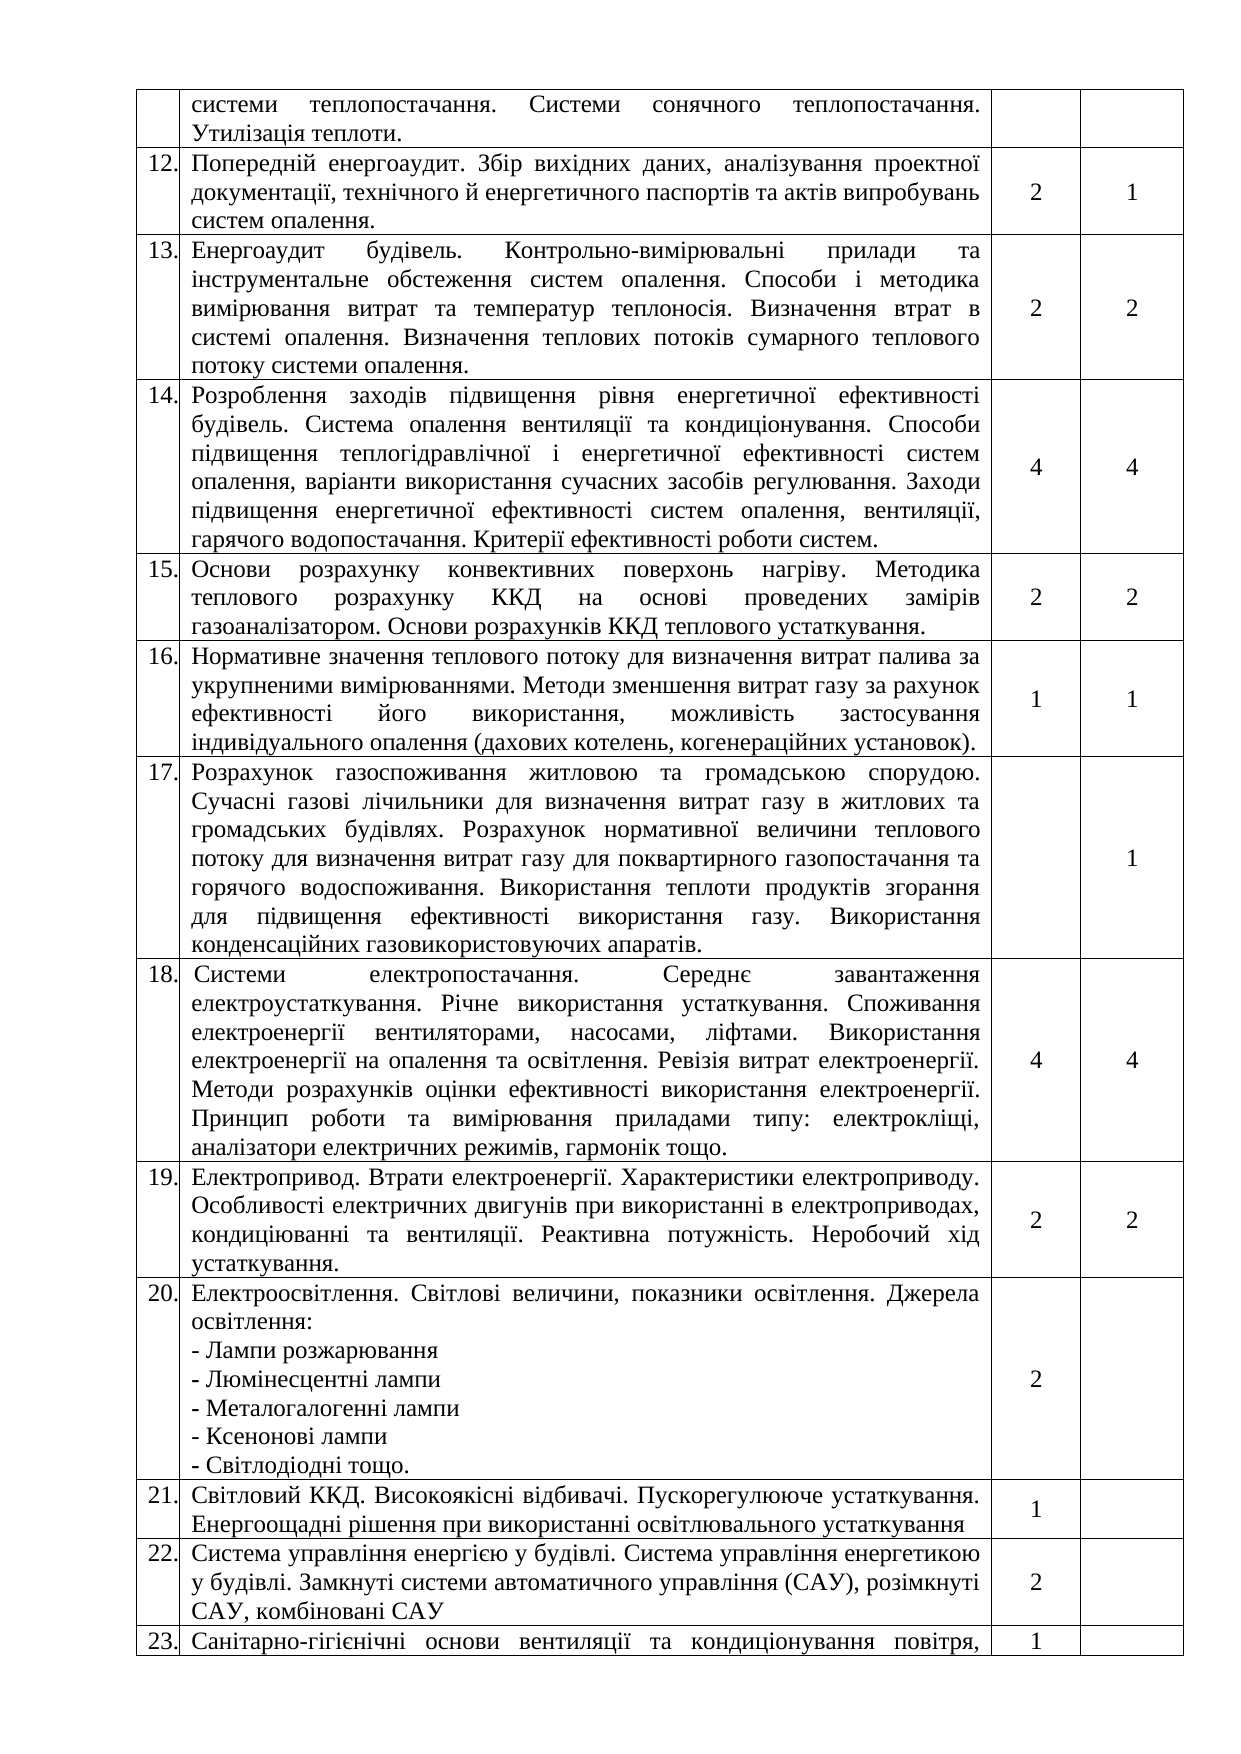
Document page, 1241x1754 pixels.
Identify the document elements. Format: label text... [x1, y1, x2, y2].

table_cell [137, 641, 179, 756]
table_cell 4 [992, 959, 1080, 1161]
table_cell Електроосвітлення. Світлові величини, показники освітлення. Джерела освітлення: - Лампи розжарювання - Люмінесцентні лампи - Металогалогенні лампи - Ксенонові лампи - Світлодіодні тощо. [180, 1278, 991, 1479]
table_cell 4 [1081, 380, 1183, 553]
table_cell Розрахунок газоспоживання житловою та громадською спорудою. Сучасні газові лічильники для визначення витрат газу в житлових та громадських будівлях. Розрахунок нормативної величини теплового потоку для визначення витрат газу для поквартирного газопостачання та горячого водоспоживання. Використання теплоти продуктів згорання для підвищення ефективності використання газу. Використання конденсаційних газовикористовуючих апаратів. [180, 757, 991, 958]
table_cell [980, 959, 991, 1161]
table_cell 2 [1081, 1162, 1183, 1277]
table_cell [137, 1162, 179, 1277]
table_cell [137, 554, 179, 640]
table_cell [180, 1626, 991, 1654]
table_cell [1081, 1539, 1183, 1625]
table_cell 2 [992, 235, 1080, 379]
table_cell [992, 757, 1080, 958]
table_cell [137, 959, 179, 1161]
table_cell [180, 90, 991, 147]
table_cell 2 [992, 90, 1080, 147]
table_cell [1081, 1626, 1183, 1654]
table_cell [137, 1539, 179, 1625]
table_cell 2 [1081, 235, 1183, 379]
table_cell 2 [1081, 554, 1183, 640]
table_cell 1 [1081, 148, 1183, 234]
table_cell Основи розрахунку конвективних поверхонь нагріву. Методика теплового розрахунку ККД на основі проведених замірів газоаналізатором. Основи розрахунків ККД теплового устаткування. [180, 554, 991, 640]
table_cell [1081, 90, 1183, 147]
table_cell [137, 380, 179, 553]
table_cell Світловий ККД. Високоякісні відбивачі. Пускорегулююче устаткування. Енергоощадні рішення при використанні освітлювального устаткування [180, 1480, 991, 1537]
table_cell [137, 757, 179, 958]
table_cell Система управління енергією у будівлі. Система управління енергетикою у будівлі. Замкнуті системи автоматичного управління (САУ), розімкнуті САУ, комбіновані САУ [180, 1539, 991, 1625]
table_cell 1 [1081, 641, 1183, 756]
table_cell 4 [992, 380, 1080, 553]
table_cell 4 [1081, 959, 1183, 1161]
table_cell [1081, 1278, 1183, 1479]
table_cell [137, 235, 179, 379]
table_cell 1 [1081, 757, 1183, 958]
table_cell [137, 148, 179, 234]
table_cell Попередній енергоаудит. Збір вихідних даних, аналізування проектної документації, технічного й енергетичного паспортів та актів випробувань систем опалення. [180, 148, 991, 234]
table_cell 2 [992, 1162, 1080, 1277]
table_cell 2 [992, 554, 1080, 640]
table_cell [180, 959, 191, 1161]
table_cell Нормативне значення теплового потоку для визначення витрат палива за укрупненими вимірюваннями. Методи зменшення витрат газу за рахунок ефективності його використання, можливість застосування індивідуального опалення (дахових котелень, когенераційних установок). [180, 641, 991, 756]
table_cell [1081, 1480, 1183, 1537]
table_cell Електропривод. Втрати електроенергії. Характеристики електроприводу. Особливості електричних двигунів при використанні в електроприводах, кондиціюванні та вентиляції. Реактивна потужність. Неробочий хід устаткування. [180, 1162, 991, 1277]
table_cell [137, 90, 179, 147]
table_cell 2 [992, 148, 1080, 234]
table_cell [137, 1278, 179, 1479]
table_cell 1 [992, 1480, 1080, 1537]
table_cell Енергоаудит будівель. Контрольно-вимірювальні прилади та інструментальне обстеження систем опалення. Способи і методика вимірювання витрат та температур теплоносія. Визначення втрат в системі опалення. Визначення теплових потоків сумарного теплового потоку системи опалення. [180, 235, 991, 379]
table_cell 1 [992, 1626, 1080, 1654]
table_cell [137, 1626, 179, 1654]
table_cell 2 [992, 1278, 1080, 1479]
table_cell 1 [992, 641, 1080, 756]
table_cell Розроблення заходів підвищення рівня енергетичної ефективності будівель. Система опалення вентиляції та кондиціонування. Способи підвищення теплогідравлічної і енергетичної ефективності систем опалення, варіанти використання сучасних засобів регулювання. Заходи підвищення енергетичної ефективності систем опалення, вентиляції, гарячого водопостачання. Критерії ефективності роботи систем. [180, 380, 991, 553]
table_cell [137, 1480, 179, 1537]
table_cell 2 [992, 1539, 1080, 1625]
